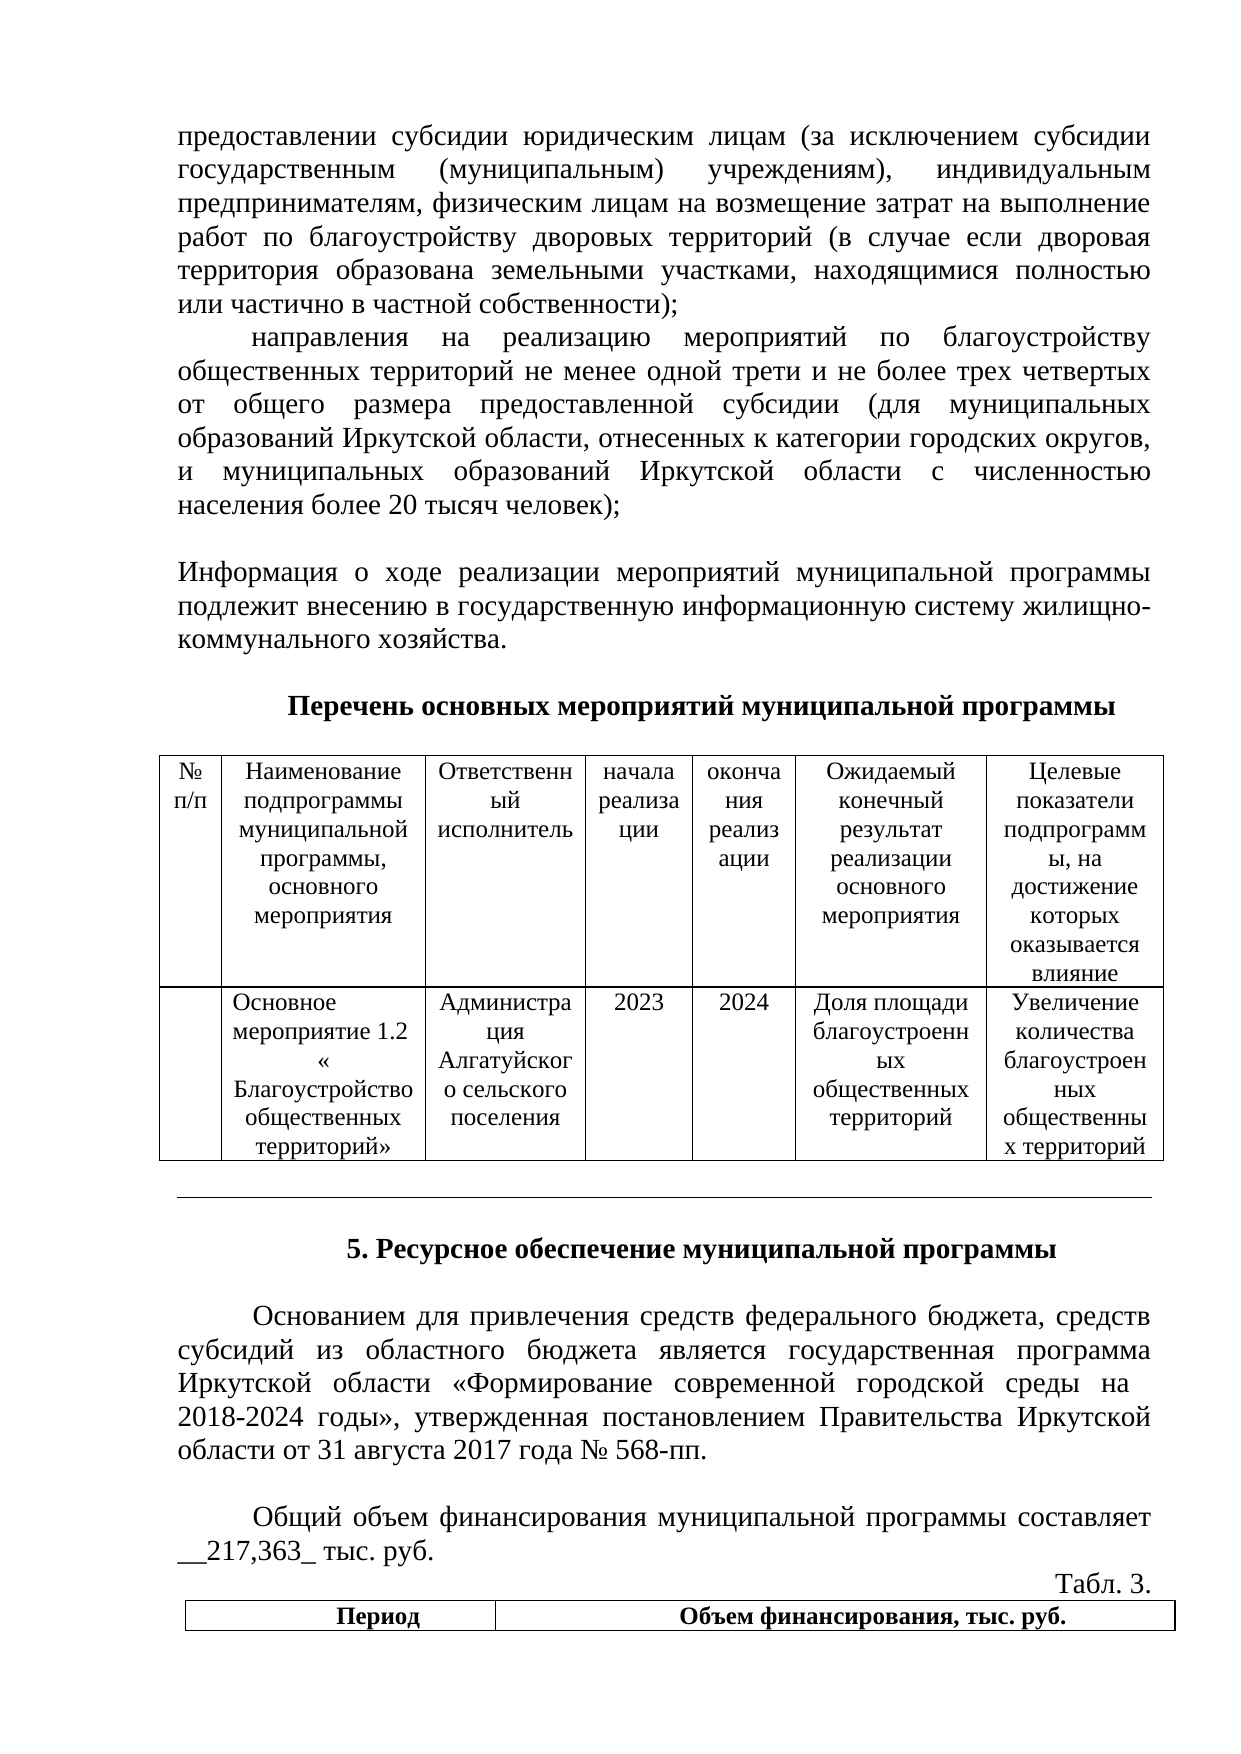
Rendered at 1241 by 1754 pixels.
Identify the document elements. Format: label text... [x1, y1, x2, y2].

table_cell Администрация Алгатуйского сельского поселения [426, 988, 585, 1160]
table_header Ответственный исполнитель [426, 756, 585, 986]
text Информация о ходе реализации мероприятий муниципальной программы подлежит внесению в государственную информационную систему жилищно-коммунального хозяйства. [177, 554, 1152, 655]
table_header Объем финансирования, тыс. руб. [496, 1601, 1174, 1630]
table_cell 2024 [693, 988, 795, 1160]
table_cell [160, 988, 221, 1160]
table_cell Увеличение количества благоустроенных общественных территорий [987, 988, 1163, 1160]
table_header начала реализации [586, 756, 692, 986]
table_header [186, 1601, 495, 1630]
text Табл. 3. [177, 1567, 1152, 1600]
table_cell Доля площади благоустроенных общественных территорий [796, 988, 986, 1160]
table_header окончания реализации [693, 756, 795, 986]
table_header Ожидаемый конечный результат реализации основного мероприятия [796, 756, 986, 986]
table_cell 2023 [586, 988, 692, 1160]
text Перечень основных мероприятий муниципальной программы [177, 688, 1152, 722]
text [177, 118, 1152, 319]
text Основанием для привлечения средств федерального бюджета, средств субсидий из областного бюджета является государственная программа Иркутской области «Формирование современной городской среды на 2018-2024 годы», утвержденная постановлением Правительства Иркутской области от 31 августа 2017 года № 568-пп. [177, 1298, 1152, 1466]
text Общий объем финансирования муниципальной программы составляет __217,363_ тыс. руб. [177, 1499, 1152, 1567]
table_header Целевые показатели подпрограммы, на достижение которых оказывается влияние [987, 756, 1163, 986]
table_header Наименование подпрограммы муниципальной программы, основного мероприятия [222, 756, 425, 986]
table_header № п/п [160, 756, 221, 986]
text направления на реализацию мероприятий по благоустройству общественных территорий не менее одной трети и не более трех четвертых от общего размера предоставленной субсидии (для муниципальных образований Иркутской области, отнесенных к категории городских округов, и муниципальных образований Иркутской области с численностью населения более 20 тысяч человек); [177, 319, 1152, 521]
table_cell Основное мероприятие 1.2 «Благоустройство общественных территорий» [222, 988, 425, 1160]
text 5. Ресурсное обеспечение муниципальной программы [177, 1231, 1152, 1265]
